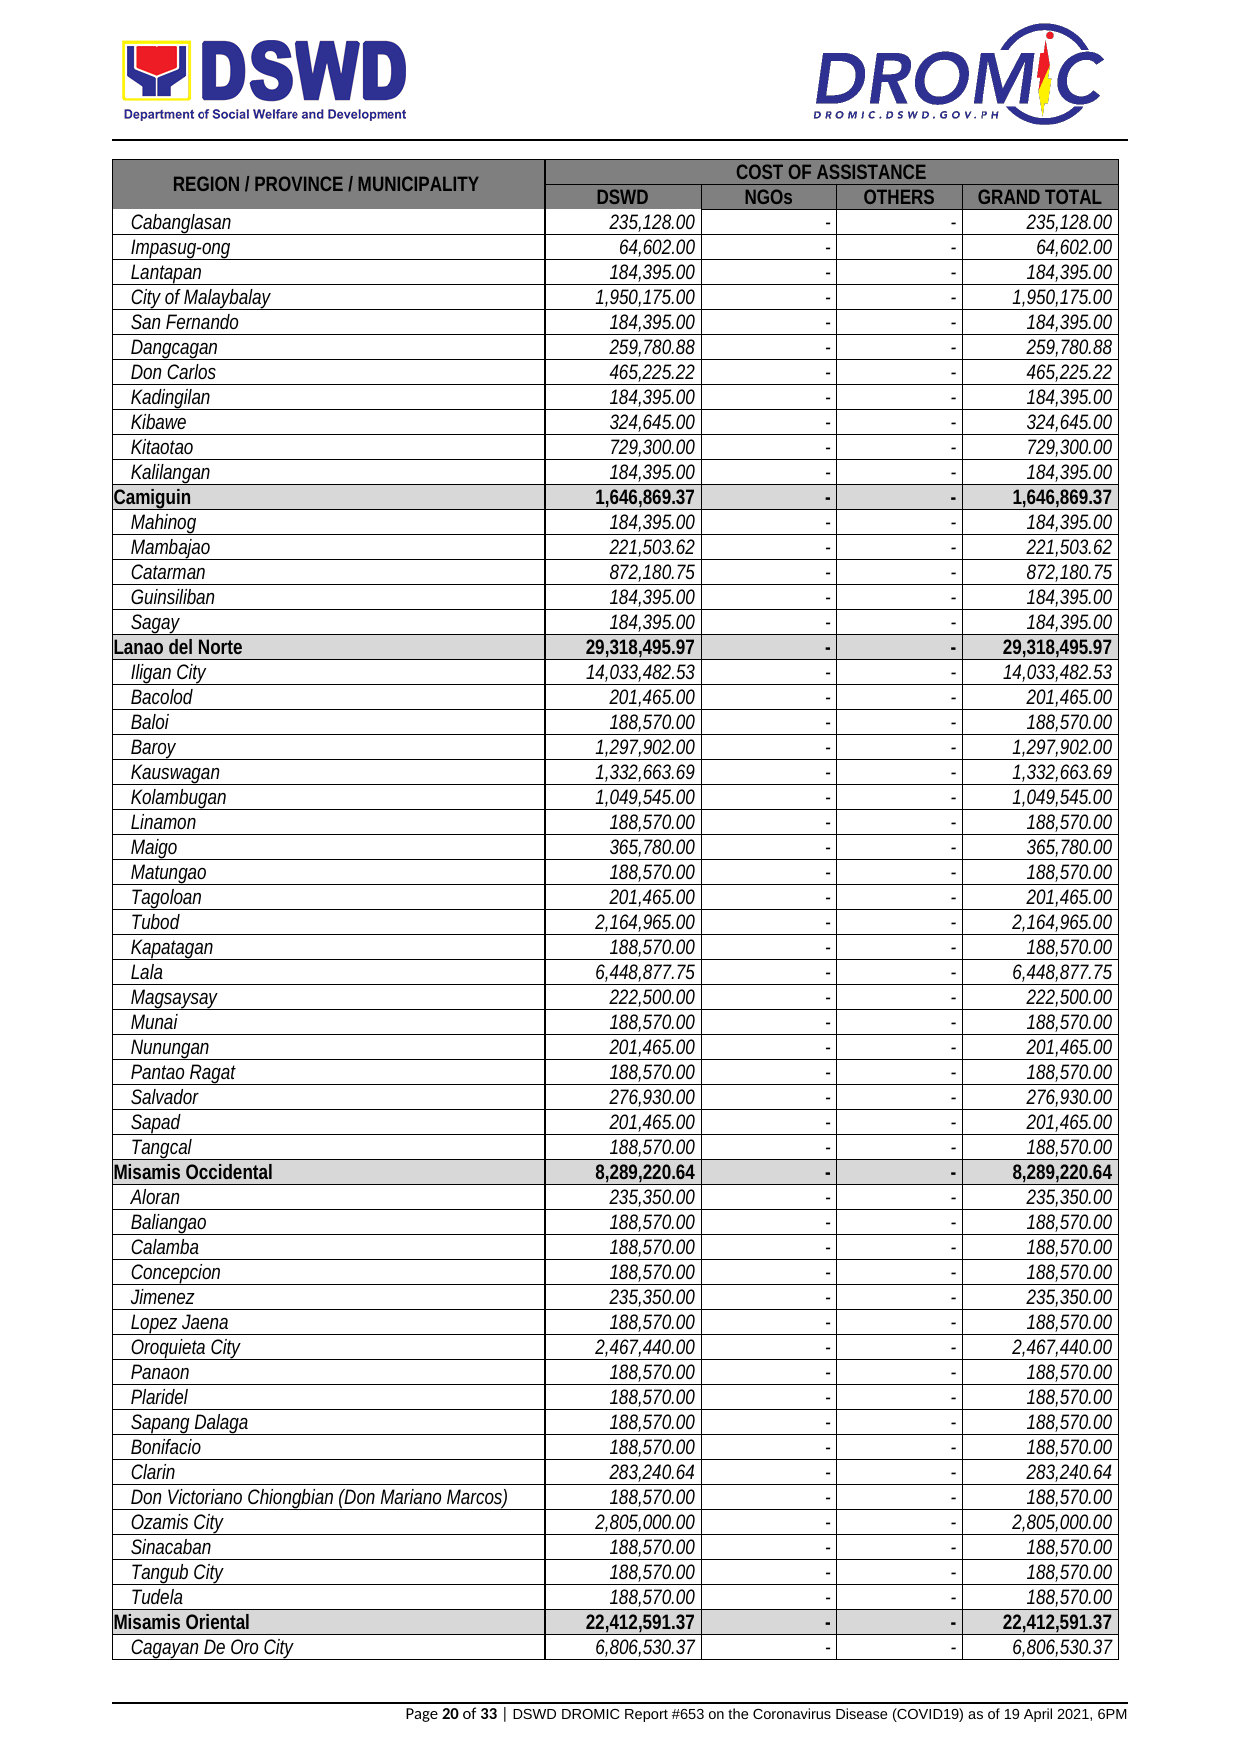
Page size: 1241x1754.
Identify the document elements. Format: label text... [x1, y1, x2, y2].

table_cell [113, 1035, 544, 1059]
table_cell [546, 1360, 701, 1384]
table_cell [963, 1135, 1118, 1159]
picture [112, 37, 416, 125]
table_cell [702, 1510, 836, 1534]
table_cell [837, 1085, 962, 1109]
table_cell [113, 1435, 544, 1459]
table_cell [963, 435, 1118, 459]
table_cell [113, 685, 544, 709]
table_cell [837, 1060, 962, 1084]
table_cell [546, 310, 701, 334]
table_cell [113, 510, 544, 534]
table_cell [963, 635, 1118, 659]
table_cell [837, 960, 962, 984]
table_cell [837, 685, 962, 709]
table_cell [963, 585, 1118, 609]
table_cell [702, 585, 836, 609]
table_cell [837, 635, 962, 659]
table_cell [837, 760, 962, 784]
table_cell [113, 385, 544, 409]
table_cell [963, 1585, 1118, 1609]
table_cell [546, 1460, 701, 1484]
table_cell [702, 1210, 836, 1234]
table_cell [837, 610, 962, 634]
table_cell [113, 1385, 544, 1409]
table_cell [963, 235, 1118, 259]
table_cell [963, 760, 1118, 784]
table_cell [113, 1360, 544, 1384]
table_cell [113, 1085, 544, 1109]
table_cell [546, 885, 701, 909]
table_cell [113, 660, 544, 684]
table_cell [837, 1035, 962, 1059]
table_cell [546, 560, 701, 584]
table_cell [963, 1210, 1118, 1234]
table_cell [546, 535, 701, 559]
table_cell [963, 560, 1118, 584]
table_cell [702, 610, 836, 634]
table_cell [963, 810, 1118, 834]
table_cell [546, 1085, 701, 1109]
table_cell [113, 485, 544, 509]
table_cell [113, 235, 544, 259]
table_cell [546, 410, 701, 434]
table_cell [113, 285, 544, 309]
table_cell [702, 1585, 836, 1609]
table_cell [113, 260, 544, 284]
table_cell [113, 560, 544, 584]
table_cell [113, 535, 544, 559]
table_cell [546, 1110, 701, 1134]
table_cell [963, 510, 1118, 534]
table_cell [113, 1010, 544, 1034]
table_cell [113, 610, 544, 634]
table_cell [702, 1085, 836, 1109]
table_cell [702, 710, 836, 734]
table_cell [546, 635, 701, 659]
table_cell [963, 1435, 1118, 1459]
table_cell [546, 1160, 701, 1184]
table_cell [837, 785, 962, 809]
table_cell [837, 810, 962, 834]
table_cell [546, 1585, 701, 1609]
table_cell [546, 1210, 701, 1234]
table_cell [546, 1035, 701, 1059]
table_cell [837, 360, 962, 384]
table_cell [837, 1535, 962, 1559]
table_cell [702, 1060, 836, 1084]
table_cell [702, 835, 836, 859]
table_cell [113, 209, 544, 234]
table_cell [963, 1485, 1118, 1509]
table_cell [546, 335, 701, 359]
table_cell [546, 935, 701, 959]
table_cell OTHERS [837, 185, 962, 209]
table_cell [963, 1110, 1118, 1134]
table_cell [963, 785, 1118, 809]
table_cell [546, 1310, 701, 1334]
table_header REGION / PROVINCE / MUNICIPALITY [113, 160, 544, 209]
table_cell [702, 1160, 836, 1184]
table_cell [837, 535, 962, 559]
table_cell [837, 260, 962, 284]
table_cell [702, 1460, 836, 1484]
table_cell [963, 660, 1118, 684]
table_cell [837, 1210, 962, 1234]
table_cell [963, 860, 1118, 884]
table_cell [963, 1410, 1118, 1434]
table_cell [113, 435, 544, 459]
table_cell NGOs [702, 185, 836, 209]
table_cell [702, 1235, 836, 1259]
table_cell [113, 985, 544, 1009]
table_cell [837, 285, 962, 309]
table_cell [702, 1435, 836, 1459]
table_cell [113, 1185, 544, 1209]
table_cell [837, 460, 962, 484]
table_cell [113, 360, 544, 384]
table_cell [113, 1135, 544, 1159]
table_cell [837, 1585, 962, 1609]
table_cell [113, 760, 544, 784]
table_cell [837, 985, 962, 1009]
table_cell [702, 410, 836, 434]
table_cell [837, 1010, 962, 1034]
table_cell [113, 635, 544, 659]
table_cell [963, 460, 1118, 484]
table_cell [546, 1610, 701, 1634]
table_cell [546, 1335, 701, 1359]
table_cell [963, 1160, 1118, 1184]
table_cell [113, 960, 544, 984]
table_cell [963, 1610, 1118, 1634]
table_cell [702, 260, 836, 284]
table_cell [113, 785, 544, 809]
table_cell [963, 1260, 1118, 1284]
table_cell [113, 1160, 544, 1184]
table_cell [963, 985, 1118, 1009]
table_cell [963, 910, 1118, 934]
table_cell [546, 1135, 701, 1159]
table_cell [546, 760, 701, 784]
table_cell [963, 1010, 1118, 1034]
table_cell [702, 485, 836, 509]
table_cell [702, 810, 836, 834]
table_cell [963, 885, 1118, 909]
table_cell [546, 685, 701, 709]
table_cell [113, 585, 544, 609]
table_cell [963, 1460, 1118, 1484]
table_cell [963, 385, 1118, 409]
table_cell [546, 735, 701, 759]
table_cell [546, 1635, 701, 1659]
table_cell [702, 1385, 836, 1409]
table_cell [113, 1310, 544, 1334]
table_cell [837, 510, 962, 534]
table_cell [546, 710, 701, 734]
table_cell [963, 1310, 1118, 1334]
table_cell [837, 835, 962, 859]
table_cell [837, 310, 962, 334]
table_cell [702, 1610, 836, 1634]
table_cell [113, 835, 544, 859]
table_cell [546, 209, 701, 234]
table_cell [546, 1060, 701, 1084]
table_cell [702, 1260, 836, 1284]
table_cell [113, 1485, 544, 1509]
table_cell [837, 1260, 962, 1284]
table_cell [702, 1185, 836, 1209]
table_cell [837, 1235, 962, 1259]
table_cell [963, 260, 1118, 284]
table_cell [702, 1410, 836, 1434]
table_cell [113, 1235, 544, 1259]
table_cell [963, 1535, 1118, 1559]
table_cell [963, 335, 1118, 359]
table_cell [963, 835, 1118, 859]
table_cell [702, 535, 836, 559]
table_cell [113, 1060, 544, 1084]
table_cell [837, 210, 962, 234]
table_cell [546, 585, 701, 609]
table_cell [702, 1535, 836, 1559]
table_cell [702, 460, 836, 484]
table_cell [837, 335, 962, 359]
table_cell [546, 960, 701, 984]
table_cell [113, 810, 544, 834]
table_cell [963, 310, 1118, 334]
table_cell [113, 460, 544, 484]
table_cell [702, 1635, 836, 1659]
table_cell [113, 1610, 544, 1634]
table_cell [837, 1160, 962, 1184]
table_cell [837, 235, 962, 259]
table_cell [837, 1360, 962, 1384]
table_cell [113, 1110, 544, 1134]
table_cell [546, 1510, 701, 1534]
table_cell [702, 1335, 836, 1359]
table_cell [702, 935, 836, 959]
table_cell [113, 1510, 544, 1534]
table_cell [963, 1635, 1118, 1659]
picture [781, 23, 1133, 125]
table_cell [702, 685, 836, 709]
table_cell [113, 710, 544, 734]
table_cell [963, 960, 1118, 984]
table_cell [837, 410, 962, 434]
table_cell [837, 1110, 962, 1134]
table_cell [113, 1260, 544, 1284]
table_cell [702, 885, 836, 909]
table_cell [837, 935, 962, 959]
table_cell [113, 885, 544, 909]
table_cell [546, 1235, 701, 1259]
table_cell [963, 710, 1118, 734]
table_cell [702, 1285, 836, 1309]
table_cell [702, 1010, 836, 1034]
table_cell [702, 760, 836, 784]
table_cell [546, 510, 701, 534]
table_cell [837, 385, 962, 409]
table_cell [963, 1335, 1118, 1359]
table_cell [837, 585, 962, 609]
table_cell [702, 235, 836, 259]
table_cell GRAND TOTAL [963, 185, 1118, 209]
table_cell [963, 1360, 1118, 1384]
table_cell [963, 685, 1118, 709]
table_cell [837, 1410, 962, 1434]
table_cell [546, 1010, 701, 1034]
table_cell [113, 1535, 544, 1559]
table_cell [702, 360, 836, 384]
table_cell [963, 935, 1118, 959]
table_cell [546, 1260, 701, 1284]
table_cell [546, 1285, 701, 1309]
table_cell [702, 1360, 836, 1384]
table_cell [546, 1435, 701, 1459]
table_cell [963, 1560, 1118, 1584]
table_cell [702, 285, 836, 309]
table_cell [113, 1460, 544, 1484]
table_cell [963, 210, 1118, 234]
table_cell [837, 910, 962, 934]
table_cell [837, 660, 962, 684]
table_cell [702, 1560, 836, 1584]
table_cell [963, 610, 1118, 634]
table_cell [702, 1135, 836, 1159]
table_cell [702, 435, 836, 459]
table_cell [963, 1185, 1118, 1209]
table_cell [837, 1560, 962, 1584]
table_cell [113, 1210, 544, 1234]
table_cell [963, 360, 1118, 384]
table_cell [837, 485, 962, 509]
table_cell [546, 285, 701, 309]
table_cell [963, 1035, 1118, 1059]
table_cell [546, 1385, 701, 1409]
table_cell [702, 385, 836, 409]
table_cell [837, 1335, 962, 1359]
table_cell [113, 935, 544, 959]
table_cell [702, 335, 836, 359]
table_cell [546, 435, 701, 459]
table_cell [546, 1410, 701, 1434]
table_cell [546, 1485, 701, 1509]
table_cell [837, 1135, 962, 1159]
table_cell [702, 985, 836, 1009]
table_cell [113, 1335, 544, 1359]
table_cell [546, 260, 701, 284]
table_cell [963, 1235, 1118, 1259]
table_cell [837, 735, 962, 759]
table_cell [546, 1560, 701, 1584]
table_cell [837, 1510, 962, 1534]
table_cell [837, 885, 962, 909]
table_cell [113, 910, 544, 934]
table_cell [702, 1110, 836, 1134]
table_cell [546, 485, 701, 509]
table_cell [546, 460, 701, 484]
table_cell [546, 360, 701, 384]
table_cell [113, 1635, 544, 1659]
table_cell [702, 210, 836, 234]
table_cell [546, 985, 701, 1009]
table_cell DSWD [546, 185, 701, 209]
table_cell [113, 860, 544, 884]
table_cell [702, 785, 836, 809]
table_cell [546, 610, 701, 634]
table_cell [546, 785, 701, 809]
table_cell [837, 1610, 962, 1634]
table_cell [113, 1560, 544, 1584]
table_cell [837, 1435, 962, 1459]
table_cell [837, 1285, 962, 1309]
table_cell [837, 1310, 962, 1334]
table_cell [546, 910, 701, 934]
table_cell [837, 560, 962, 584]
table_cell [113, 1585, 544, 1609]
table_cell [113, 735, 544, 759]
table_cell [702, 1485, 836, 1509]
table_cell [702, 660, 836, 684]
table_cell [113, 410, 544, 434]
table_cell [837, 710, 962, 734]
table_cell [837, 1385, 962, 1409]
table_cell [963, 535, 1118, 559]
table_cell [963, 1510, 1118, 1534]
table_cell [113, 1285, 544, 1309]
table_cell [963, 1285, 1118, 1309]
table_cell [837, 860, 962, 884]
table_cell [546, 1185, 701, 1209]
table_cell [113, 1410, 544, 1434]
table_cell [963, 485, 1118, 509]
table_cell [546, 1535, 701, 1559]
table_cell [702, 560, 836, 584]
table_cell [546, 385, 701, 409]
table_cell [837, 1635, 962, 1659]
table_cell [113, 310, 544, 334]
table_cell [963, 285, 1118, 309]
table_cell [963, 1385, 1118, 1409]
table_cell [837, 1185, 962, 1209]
table_header COST OF ASSISTANCE [546, 160, 1118, 184]
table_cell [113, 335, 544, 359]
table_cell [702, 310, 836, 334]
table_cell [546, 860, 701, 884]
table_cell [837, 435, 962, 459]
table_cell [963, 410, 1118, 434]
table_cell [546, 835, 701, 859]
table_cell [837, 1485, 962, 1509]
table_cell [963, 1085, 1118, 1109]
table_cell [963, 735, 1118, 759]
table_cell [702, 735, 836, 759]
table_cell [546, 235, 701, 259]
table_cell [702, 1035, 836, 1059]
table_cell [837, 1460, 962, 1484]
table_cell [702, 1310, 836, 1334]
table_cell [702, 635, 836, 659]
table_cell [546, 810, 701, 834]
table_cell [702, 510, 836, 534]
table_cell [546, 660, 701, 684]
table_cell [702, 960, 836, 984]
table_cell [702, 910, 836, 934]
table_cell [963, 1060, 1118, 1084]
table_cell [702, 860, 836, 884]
